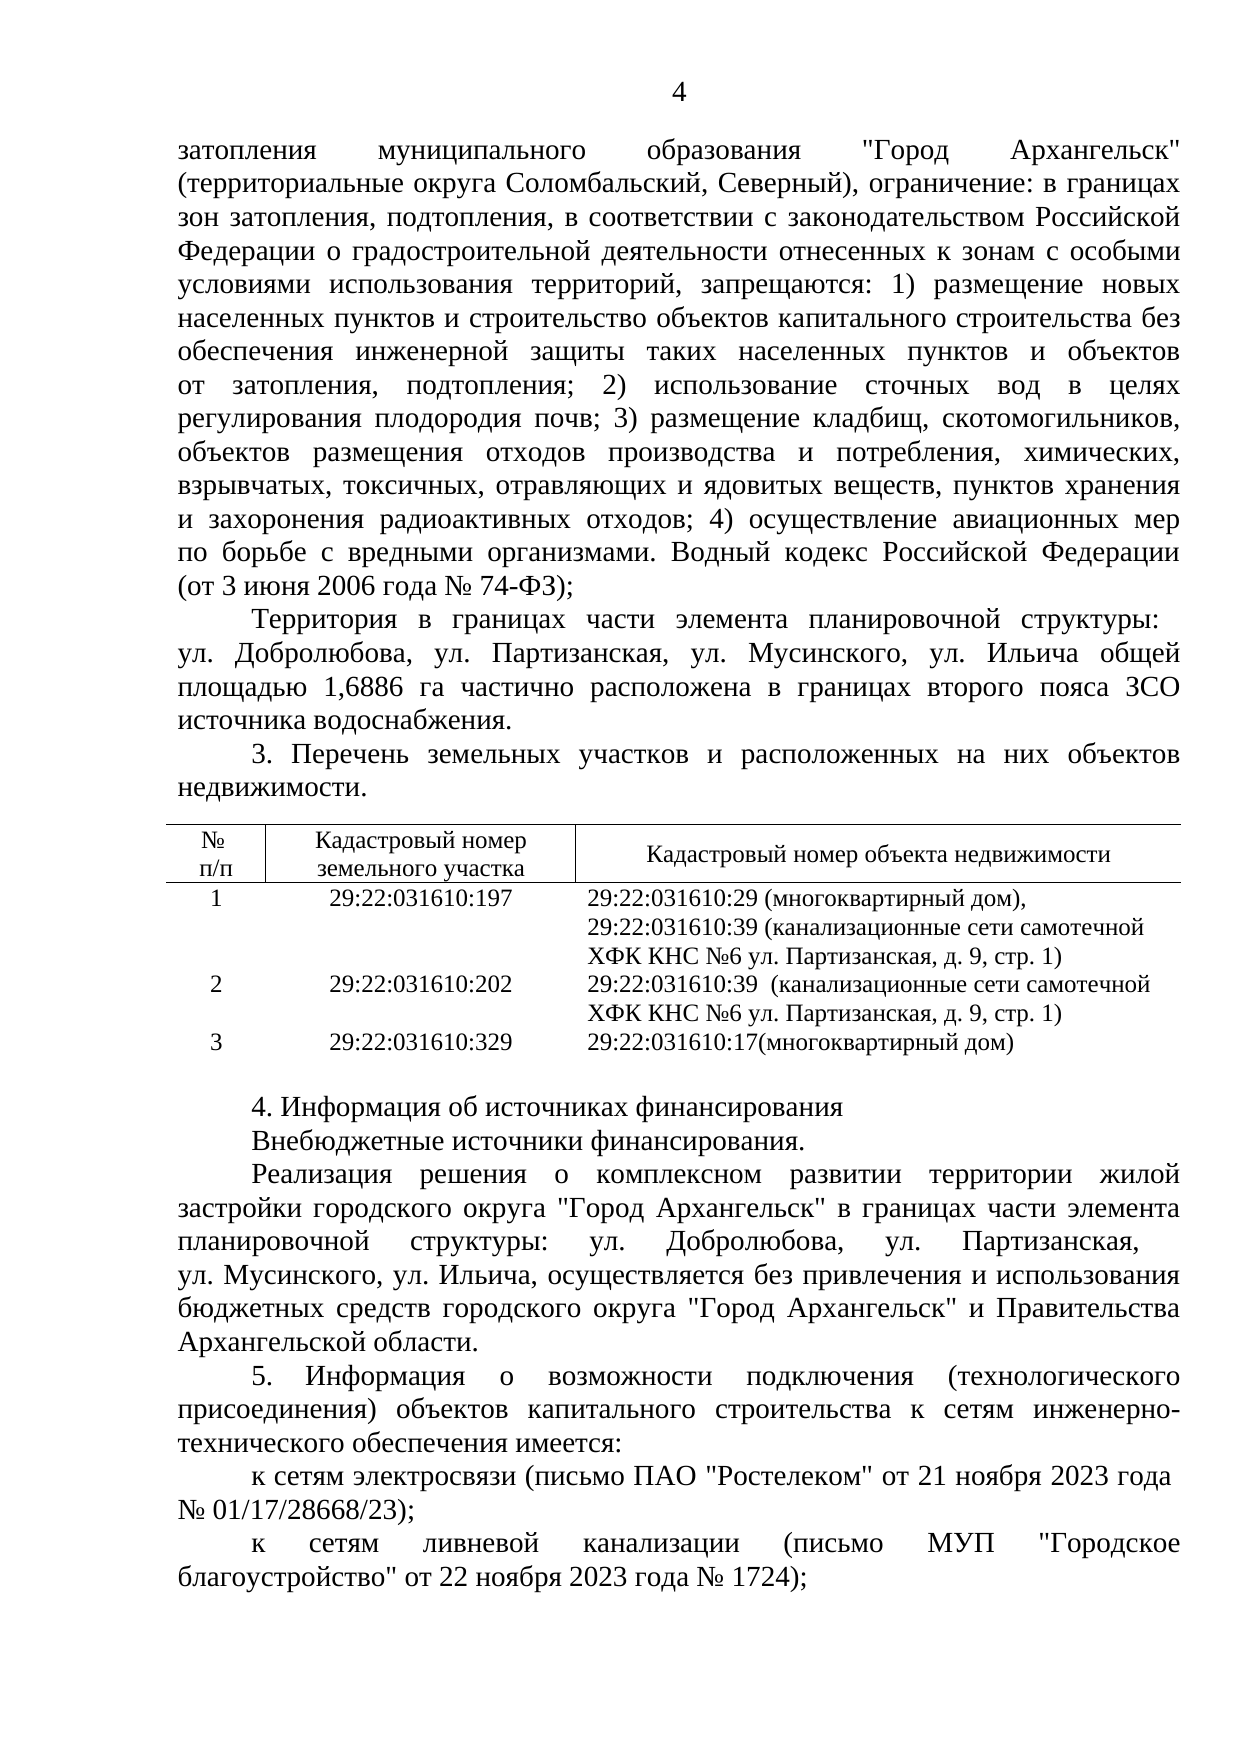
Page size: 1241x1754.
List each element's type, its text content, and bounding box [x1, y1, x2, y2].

text Территория в границах части элемента планировочной структуры: ул. Добролюбова, ул. Партизанская, ул. Мусинского, ул. Ильича общей площадью 1,6886 га частично расположена в границах второго пояса ЗСО источника водоснабжения. [177, 602, 1181, 736]
text 4. Информация об источниках финансирования [177, 1089, 1181, 1123]
table_cell 3 [166, 1027, 266, 1056]
table_header Кадастровый номер объекта недвижимости [576, 825, 1181, 882]
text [177, 132, 1181, 602]
text 3. Перечень земельных участков и расположенных на них объектов недвижимости. [177, 736, 1181, 803]
table_cell 29:22:031610:197 [266, 883, 576, 969]
text к сетям электросвязи (письмо ПАО "Ростелеком" от 21 ноября 2023 года № 01/17/28668/23); [177, 1458, 1181, 1525]
text к сетям ливневой канализации (письмо МУП "Городское благоустройство" от 22 ноября 2023 года № 1724); [177, 1525, 1181, 1592]
text 5. Информация о возможности подключения (технологического присоединения) объектов капитального строительства к сетям инженерно-технического обеспечения имеется: [177, 1358, 1181, 1458]
table_cell 29:22:031610:329 [266, 1027, 576, 1056]
text Реализация решения о комплексном развитии территории жилой застройки городского округа "Город Архангельск" в границах части элемента планировочной структуры: ул. Добролюбова, ул. Партизанская, ул. Мусинского, ул. Ильича, осуществляется без привлечения и использования бюджетных средств городского округа "Город Архангельск" и Правительства Архангельской области. [177, 1156, 1181, 1358]
table_cell 29:22:031610:17(многоквартирный дом) [576, 1027, 1181, 1056]
table_header № п/п [166, 825, 265, 882]
table_cell 1 [166, 883, 266, 969]
table_cell 29:22:031610:202 [266, 970, 576, 1027]
table_header Кадастровый номер земельного участка [266, 825, 575, 882]
table_cell 2 [166, 970, 266, 1027]
text Внебюджетные источники финансирования. [177, 1123, 1181, 1156]
table_cell 29:22:031610:29 (многоквартирный дом), 29:22:031610:39 (канализационные сети самотечной ХФК КНС №6 ул. Партизанская, д. 9, стр. 1) [576, 883, 1181, 969]
table_cell 29:22:031610:39 (канализационные сети самотечной ХФК КНС №6 ул. Партизанская, д. 9, стр. 1) [576, 970, 1181, 1027]
